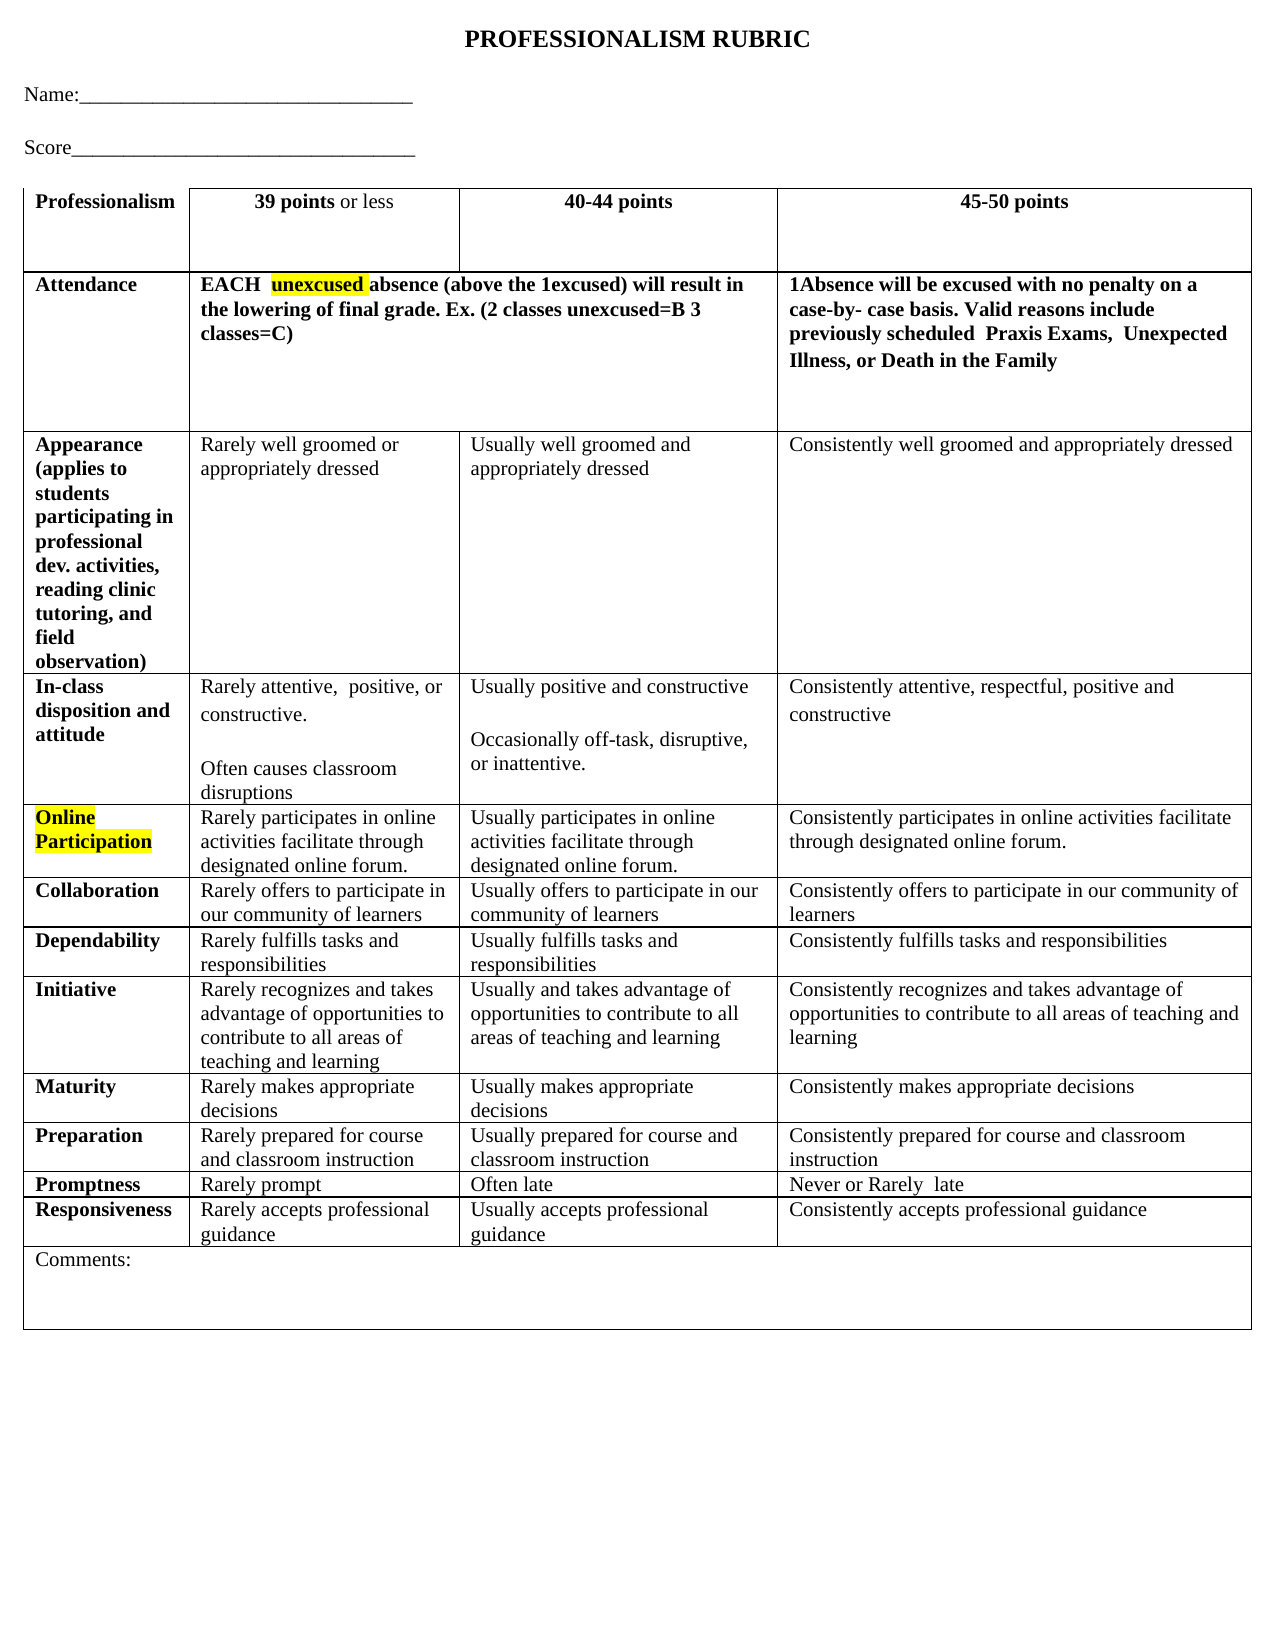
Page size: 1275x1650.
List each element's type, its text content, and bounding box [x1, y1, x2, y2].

text PROFESSIONALISM RUBRIC [24, 24, 1251, 53]
table_cell 1Absence will be excused with no penalty on a case-by- case basis. Valid reasons include previously scheduled Praxis Exams, Unexpected Illness, or Death in the Family [778, 273, 1251, 431]
table_cell Consistently accepts professional guidance [778, 1198, 1251, 1246]
table_cell Never or Rarely late [778, 1172, 1251, 1196]
table_cell Usually participates in online activities facilitate through designated online forum. [460, 805, 777, 877]
table_cell Rarely recognizes and takes advantage of opportunities to contribute to all areas of teaching and learning [190, 977, 459, 1073]
text Score_________________________________ [24, 135, 1251, 159]
table_cell Often late [460, 1172, 777, 1196]
table_cell Appearance (applies to students participating in professional dev. activities, reading clinic tutoring, and field observation) [24, 432, 189, 673]
table_cell Preparation [24, 1123, 189, 1171]
table_cell Rarely prepared for course and classroom instruction [190, 1123, 459, 1171]
table_cell Consistently prepared for course and classroom instruction [778, 1123, 1251, 1171]
table_cell Usually accepts professional guidance [460, 1198, 777, 1246]
table_cell Consistently fulfills tasks and responsibilities [778, 928, 1251, 976]
table_cell Attendance [24, 273, 189, 431]
table_cell Professionalism [24, 188, 189, 271]
table_cell Responsiveness [24, 1198, 189, 1246]
table_cell Rarely offers to participate in our community of learners [190, 878, 459, 926]
table_cell Rarely participates in online activities facilitate through designated online forum. [190, 805, 459, 877]
table_cell Usually well groomed and appropriately dressed [460, 432, 777, 673]
table_cell Online Participation [24, 805, 189, 877]
table_cell Consistently attentive, respectful, positive and constructive [778, 674, 1251, 804]
table_cell Consistently offers to participate in our community of learners [778, 878, 1251, 926]
table_cell Comments: [24, 1247, 1251, 1328]
table_cell 45-50 points [778, 189, 1251, 271]
table_cell Usually prepared for course and classroom instruction [460, 1123, 777, 1171]
table_cell Usually positive and constructive Occasionally off-task, disruptive, or inattentive. [460, 674, 777, 804]
text Name:________________________________ [24, 82, 1251, 106]
table_cell Usually makes appropriate decisions [460, 1074, 777, 1122]
table_cell Rarely attentive, positive, or constructive. Often causes classroom disruptions [190, 674, 459, 804]
table_cell Dependability [24, 928, 189, 976]
table_cell Rarely prompt [190, 1172, 459, 1196]
table_cell Promptness [24, 1172, 189, 1196]
table_cell Usually and takes advantage of opportunities to contribute to all areas of teaching and learning [460, 977, 777, 1073]
table_cell Usually fulfills tasks and responsibilities [460, 928, 777, 976]
table_cell Rarely makes appropriate decisions [190, 1074, 459, 1122]
table_cell Rarely well groomed or appropriately dressed [190, 432, 459, 673]
table_cell Rarely accepts professional guidance [190, 1198, 459, 1246]
table_cell Initiative [24, 977, 189, 1073]
table_cell Consistently participates in online activities facilitate through designated online forum. [778, 805, 1251, 877]
table_cell Consistently recognizes and takes advantage of opportunities to contribute to all areas of teaching and learning [778, 977, 1251, 1073]
table_cell Consistently makes appropriate decisions [778, 1074, 1251, 1122]
table_cell EACH unexcused absence (above the 1excused) will result in the lowering of final grade. Ex. (2 classes unexcused=B 3 classes=C) [190, 273, 777, 431]
table_cell Rarely fulfills tasks and responsibilities [190, 928, 459, 976]
table_cell Consistently well groomed and appropriately dressed [778, 432, 1251, 673]
table_cell In-class disposition and attitude [24, 674, 189, 804]
table_cell Maturity [24, 1074, 189, 1122]
table_cell 39 points or less [190, 189, 459, 271]
table_cell Collaboration [24, 878, 189, 926]
table_cell Usually offers to participate in our community of learners [460, 878, 777, 926]
table_cell 40-44 points [460, 189, 777, 271]
